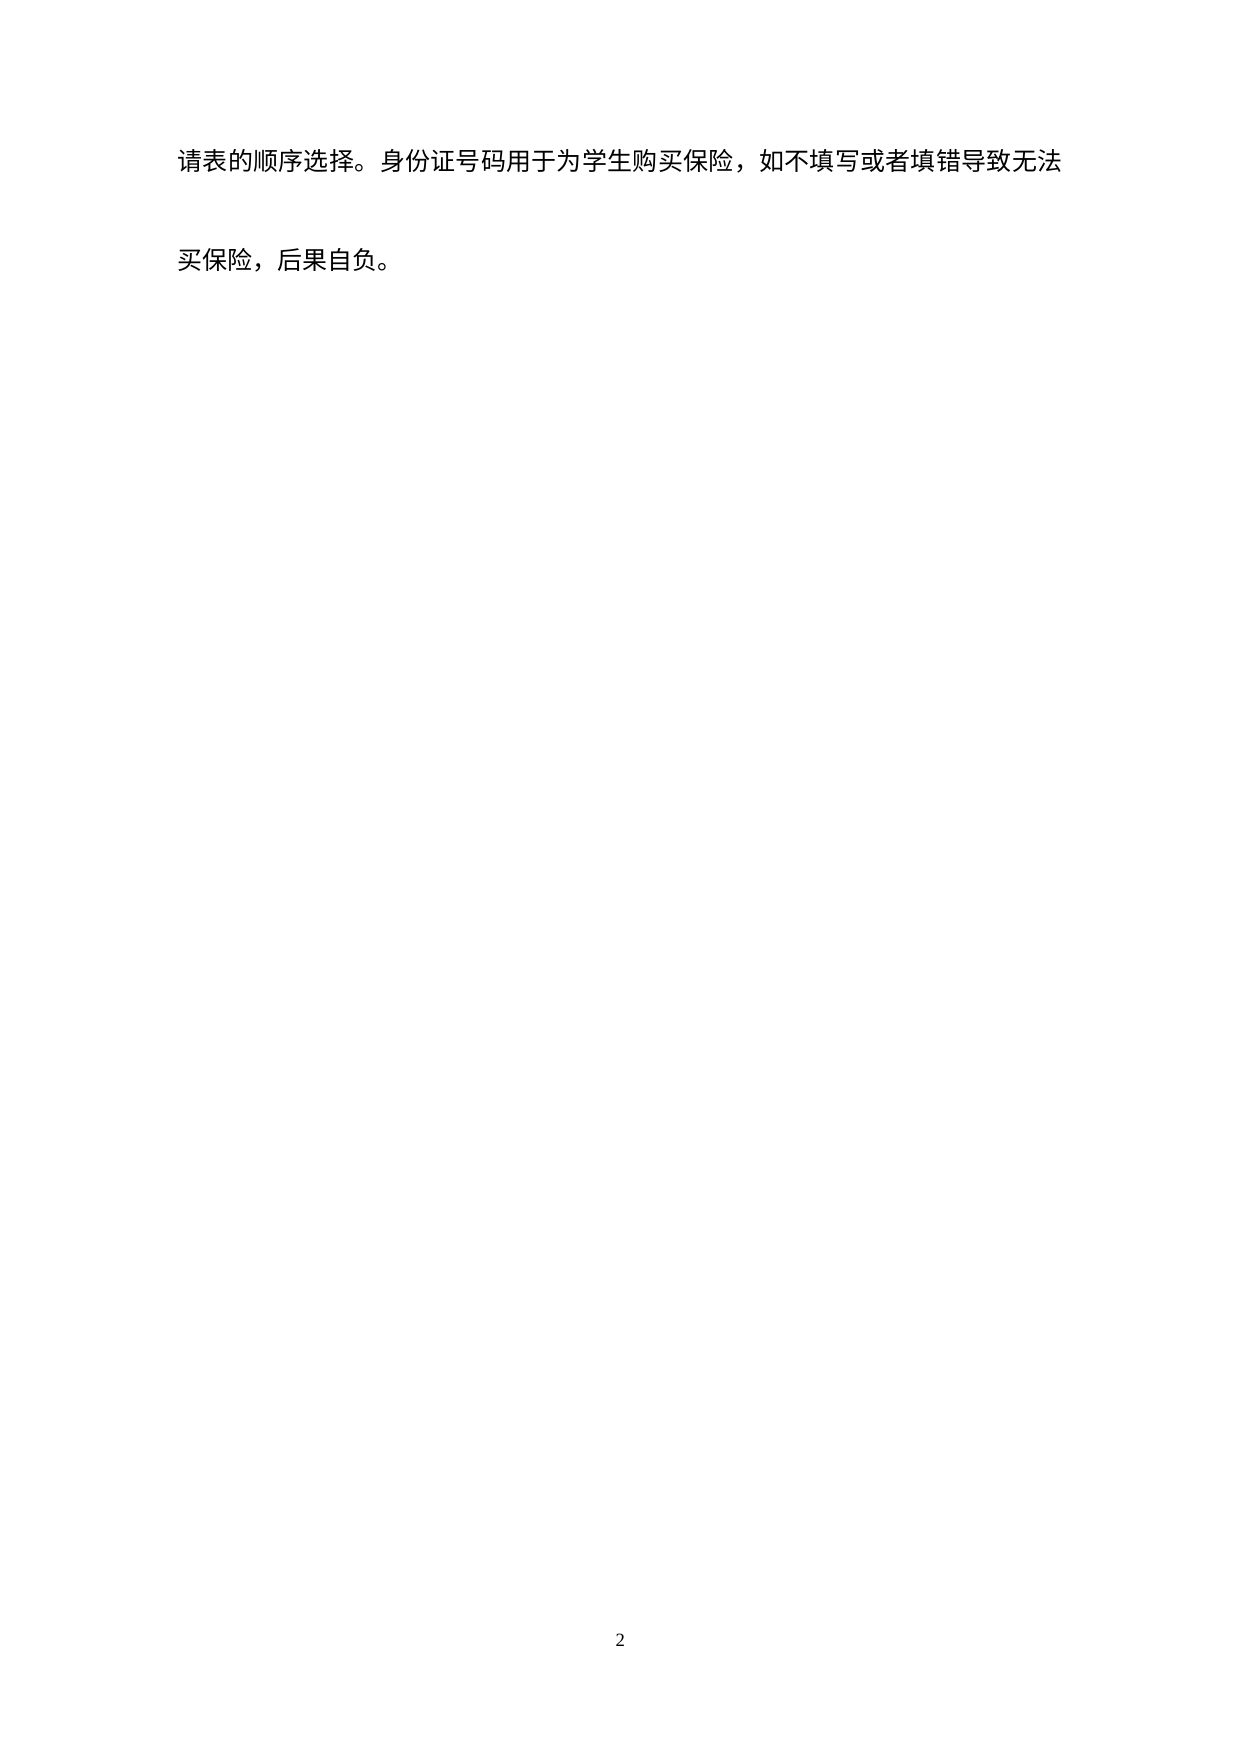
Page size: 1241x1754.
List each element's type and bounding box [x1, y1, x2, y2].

text [177, 126, 1063, 292]
